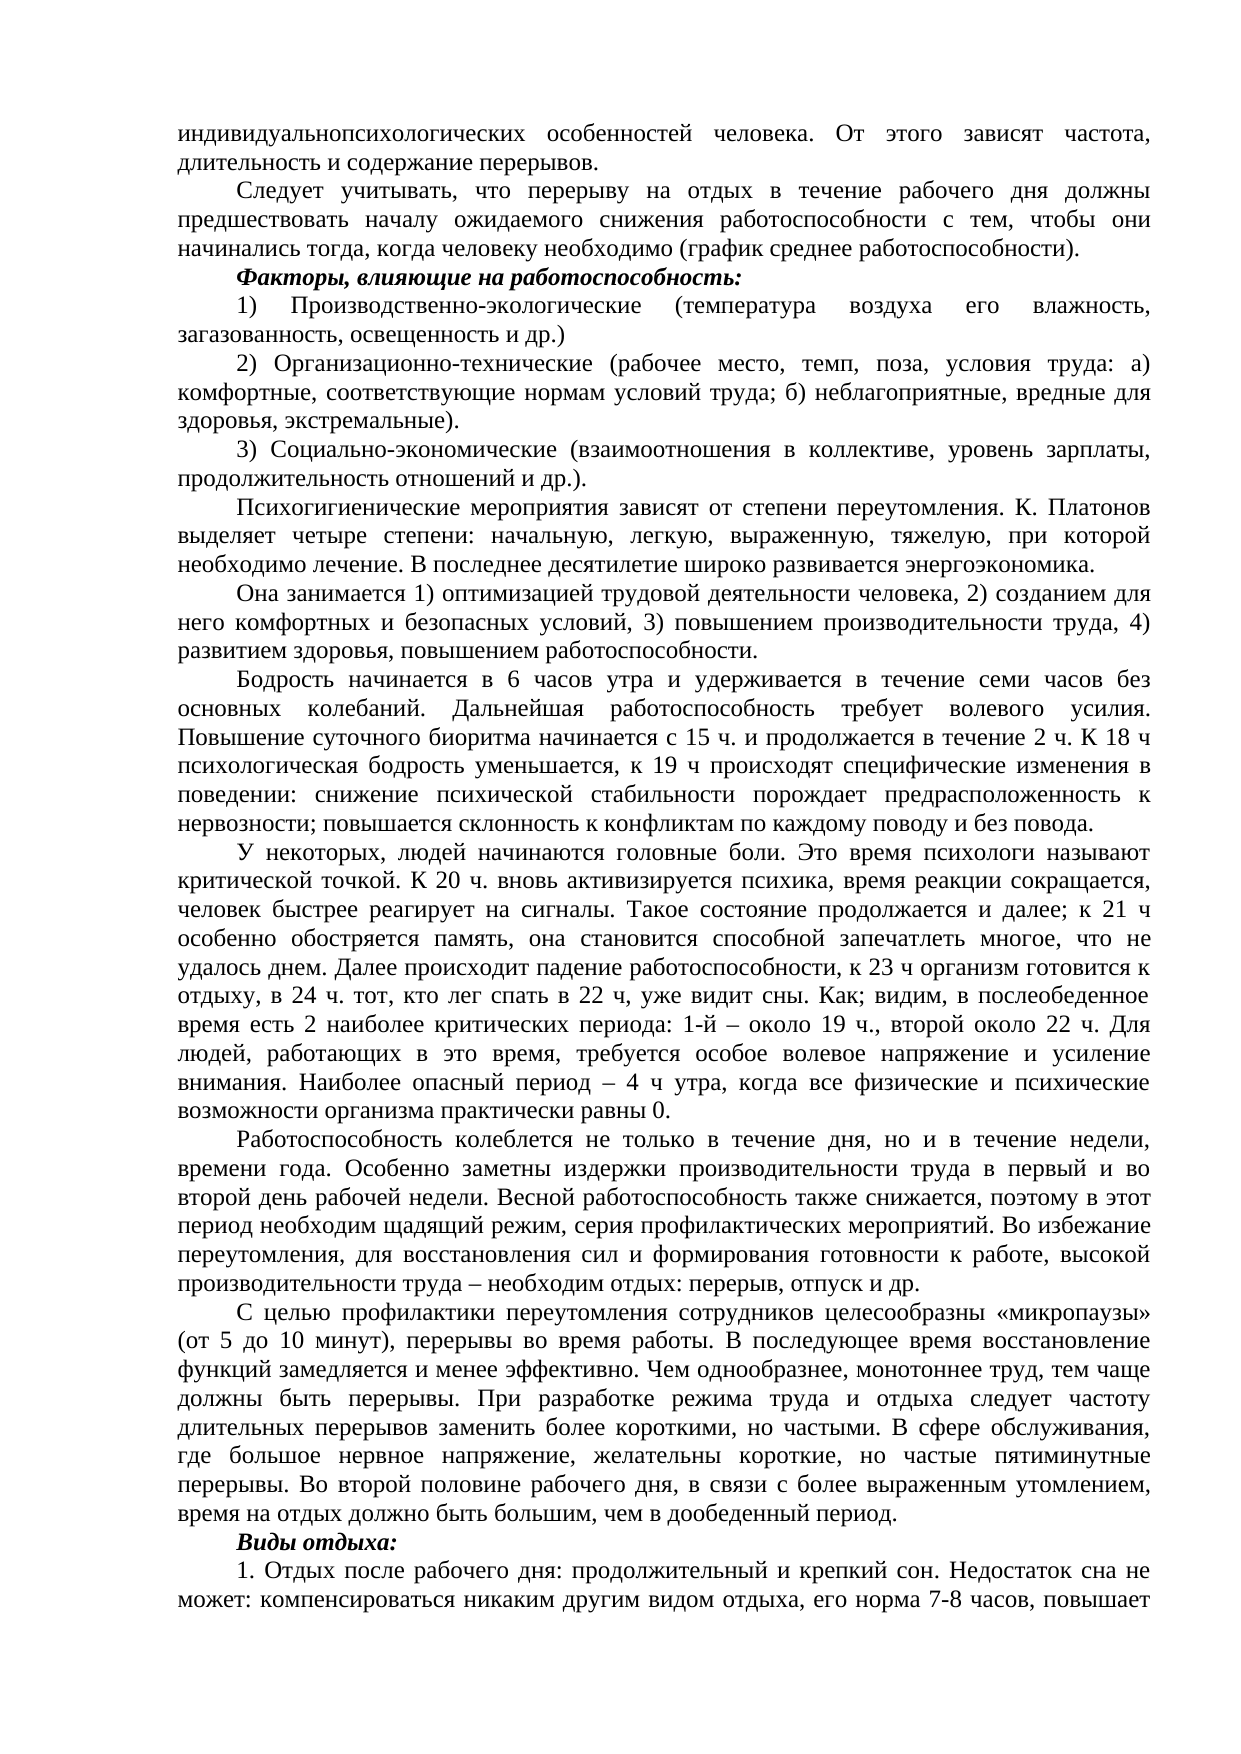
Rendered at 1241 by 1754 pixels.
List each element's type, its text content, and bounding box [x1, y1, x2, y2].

text Психогигиенические мероприятия зависят от степени переутомления. К. Платонов выделяет четыре степени: начальную, легкую, выраженную, тяжелую, при которой необходимо лечение. В последнее десятилетие широко развивается энергоэкономика. [177, 492, 1152, 578]
text Она занимается 1) оптимизацией трудовой деятельности человека, 2) созданием для него комфортных и безопасных условий, 3) повышением производительности труда, 4) развитием здоровья, повышением работоспособности. [177, 578, 1152, 664]
text Факторы, влияющие на работоспособность: [177, 262, 1152, 291]
text 3) Социально-экономические (взаимоотношения в коллективе, уровень зарплаты, продолжительность отношений и др.). [177, 434, 1152, 492]
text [177, 1556, 1152, 1613]
text 2) Организационно-технические (рабочее место, темп, поза, условия труда: а) комфортные, соответствующие нормам условий труда; б) неблагоприятные, вредные для здоровья, экстремальные). [177, 348, 1152, 434]
text Бодрость начинается в 6 часов утра и удерживается в течение семи часов без основных колебаний. Дальнейшая работоспособность требует волевого усилия. Повышение суточного биоритма начинается с 15 ч. и продолжается в течение 2 ч. К 18 ч психологическая бодрость уменьшается, к 19 ч происходят специфические изменения в поведении: снижение психической стабильности порождает предрасположенность к нервозности; повышается склонность к конфликтам по каждому поводу и без повода. [177, 664, 1152, 837]
text Виды отдыха: [177, 1527, 1152, 1556]
text У некоторых, людей начинаются головные боли. Это время психологи называют критической точкой. К 20 ч. вновь активизируется психика, время реакции сокращается, человек быстрее реагирует на сигналы. Такое состояние продолжается и далее; к 21 ч особенно обостряется память, она становится способной запечатлеть многое, что не удалось днем. Далее происходит падение работоспособности, к 23 ч организм готовится к отдыху, в 24 ч. тот, кто лег спать в 22 ч, уже видит сны. Как; видим, в послеобеденное время есть 2 наиболее критических периода: 1-й – около 19 ч., второй около 22 ч. Для людей, работающих в это время, требуется особое волевое напряжение и усиление внимания. Наиболее опасный период – 4 ч утра, когда все физические и психические возможности организма практически равны 0. [177, 837, 1152, 1124]
text Работоспособность колеблется не только в течение дня, но и в течение недели, времени года. Особенно заметны издержки производительности труда в первый и во второй день рабочей недели. Весной работоспособность также снижается, поэтому в этот период необходим щадящий режим, серия профилактических мероприятий. Во избежание переутомления, для восстановления сил и формирования готовности к работе, высокой производительности труда – необходим отдых: перерыв, отпуск и др. [177, 1124, 1152, 1297]
text С целью профилактики переутомления сотрудников целесообразны «микропаузы» (от 5 до 10 минут), перерывы во время работы. В последующее время восстановление функций замедляется и менее эффективно. Чем однообразнее, монотоннее труд, тем чаще должны быть перерывы. При разработке режима труда и отдыха следует частоту длительных перерывов заменить более короткими, но частыми. В сфере обслуживания, где большое нервное напряжение, желательны короткие, но частые пятиминутные перерывы. Во второй половине рабочего дня, в связи с более выраженным утомлением, время на отдых должно быть большим, чем в дообеденный период. [177, 1297, 1152, 1527]
text Следует учитывать, что перерыву на отдых в течение рабочего дня должны предшествовать началу ожидаемого снижения работоспособности с тем, чтобы они начинались тогда, когда человеку необходимо (график среднее работоспособности). [177, 176, 1152, 262]
text 1) Производственно-экологические (температура воздуха его влажность, загазованность, освещенность и др.) [177, 291, 1152, 348]
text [177, 118, 1152, 176]
